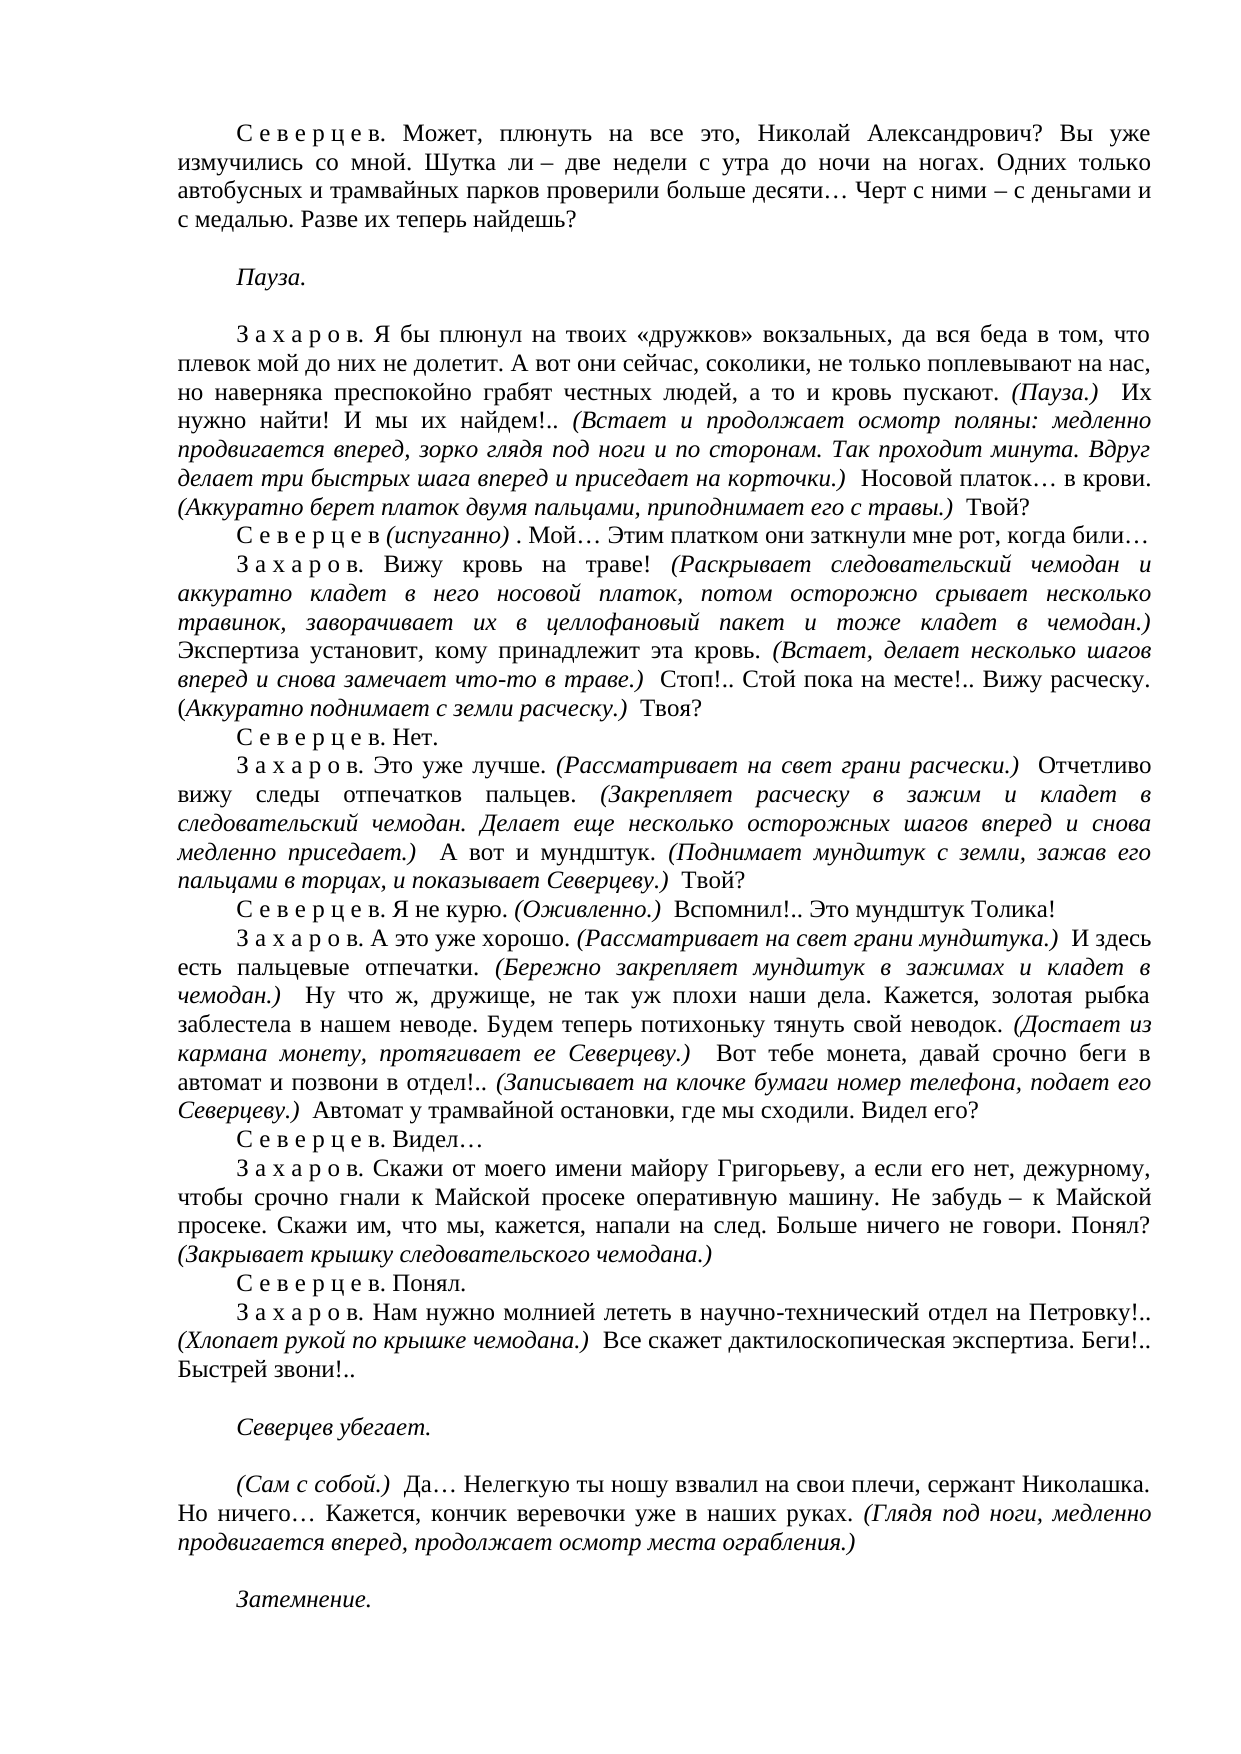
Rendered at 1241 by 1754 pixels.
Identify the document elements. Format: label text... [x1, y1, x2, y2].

text С е в е р ц е в. Я не курю. (Оживленно.) Вспомнил!.. Это мундштук Толика! [177, 894, 1152, 923]
text З а х а р о в. Вижу кровь на траве! (Раскрывает следовательский чемодан и аккуратно кладет в него носовой платок, потом осторожно срывает несколько травинок, заворачивает их в целлофановый пакет и тоже кладет в чемодан.) Экспертиза установит, кому принадлежит эта кровь. (Встает, делает несколько шагов вперед и снова замечает что-то в траве.) Стоп!.. Стой пока на месте!.. Вижу расческу. (Аккуратно поднимает с земли расческу.) Твоя? [177, 549, 1152, 722]
text З а х а р о в. Это уже лучше. (Рассматривает на свет грани расчески.) Отчетливо вижу следы отпечатков пальцев. (Закрепляет расческу в зажим и кладет в следовательский чемодан. Делает еще несколько осторожных шагов вперед и снова медленно приседает.) А вот и мундштук. (Поднимает мундштук с земли, зажав его пальцами в торцах, и показывает Северцеву.) Твой? [177, 751, 1152, 894]
text Затемнение. [177, 1584, 1152, 1613]
text Пауза. [177, 262, 1152, 291]
text З а х а р о в. Я бы плюнул на твоих «дружков» вокзальных, да вся беда в том, что плевок мой до них не долетит. А вот они сейчас, соколики, не только поплевывают на нас, но наверняка преспокойно грабят честных людей, а то и кровь пускают. (Пауза.) Их нужно найти! И мы их найдем!.. (Встает и продолжает осмотр поляны: медленно продвигается вперед, зорко глядя под ноги и по сторонам. Так проходит минута. Вдруг делает три быстрых шага вперед и приседает на корточки.) Носовой платок… в крови. (Аккуратно берет платок двумя пальцами, приподнимает его с травы.) Твой? [177, 319, 1152, 521]
text З а х а р о в. Скажи от моего имени майору Григорьеву, а если его нет, дежурному, чтобы срочно гнали к Майской просеке оперативную машину. Не забудь – к Майской просеке. Скажи им, что мы, кажется, напали на след. Больше ничего не говори. Понял? (Закрывает крышку следовательского чемодана.) [177, 1153, 1152, 1268]
text (Сам с собой.) Да… Нелегкую ты ношу взвалил на свои плечи, сержант Николашка. Но ничего… Кажется, кончик веревочки уже в наших руках. (Глядя под ноги, медленно продвигается вперед, продолжает осмотр места ограбления.) [177, 1469, 1152, 1556]
text З а х а р о в. Нам нужно молнией лететь в научно-технический отдел на Петровку!.. (Хлопает рукой по крышке чемодана.) Все скажет дактилоскопическая экспертиза. Беги!.. Быстрей звони!.. [177, 1297, 1152, 1383]
text С е в е р ц е в. Видел… [177, 1124, 1152, 1153]
text З а х а р о в. А это уже хорошо. (Рассматривает на свет грани мундштука.) И здесь есть пальцевые отпечатки. (Бережно закрепляет мундштук в зажимах и кладет в чемодан.) Ну что ж, дружище, не так уж плохи наши дела. Кажется, золотая рыбка заблестела в нашем неводе. Будем теперь потихоньку тянуть свой неводок. (Достает из кармана монету, протягивает ее Северцеву.) Вот тебе монета, давай срочно беги в автомат и позвони в отдел!.. (Записывает на клочке бумаги номер телефона, подает его Северцеву.) Автомат у трамвайной остановки, где мы сходили. Видел его? [177, 923, 1152, 1124]
text Северцев убегает. [177, 1412, 1152, 1441]
text С е в е р ц е в. Может, плюнуть на все это, Николай Александрович? Вы уже измучились со мной. Шутка ли – две недели с утра до ночи на ногах. Одних только автобусных и трамвайных парков проверили больше десяти… Черт с ними – с деньгами и с медалью. Разве их теперь найдешь? [177, 118, 1152, 233]
text С е в е р ц е в. Нет. [177, 722, 1152, 751]
text С е в е р ц е в. Понял. [177, 1268, 1152, 1297]
text С е в е р ц е в (испуганно) . Мой… Этим платком они заткнули мне рот, когда били… [177, 521, 1152, 549]
